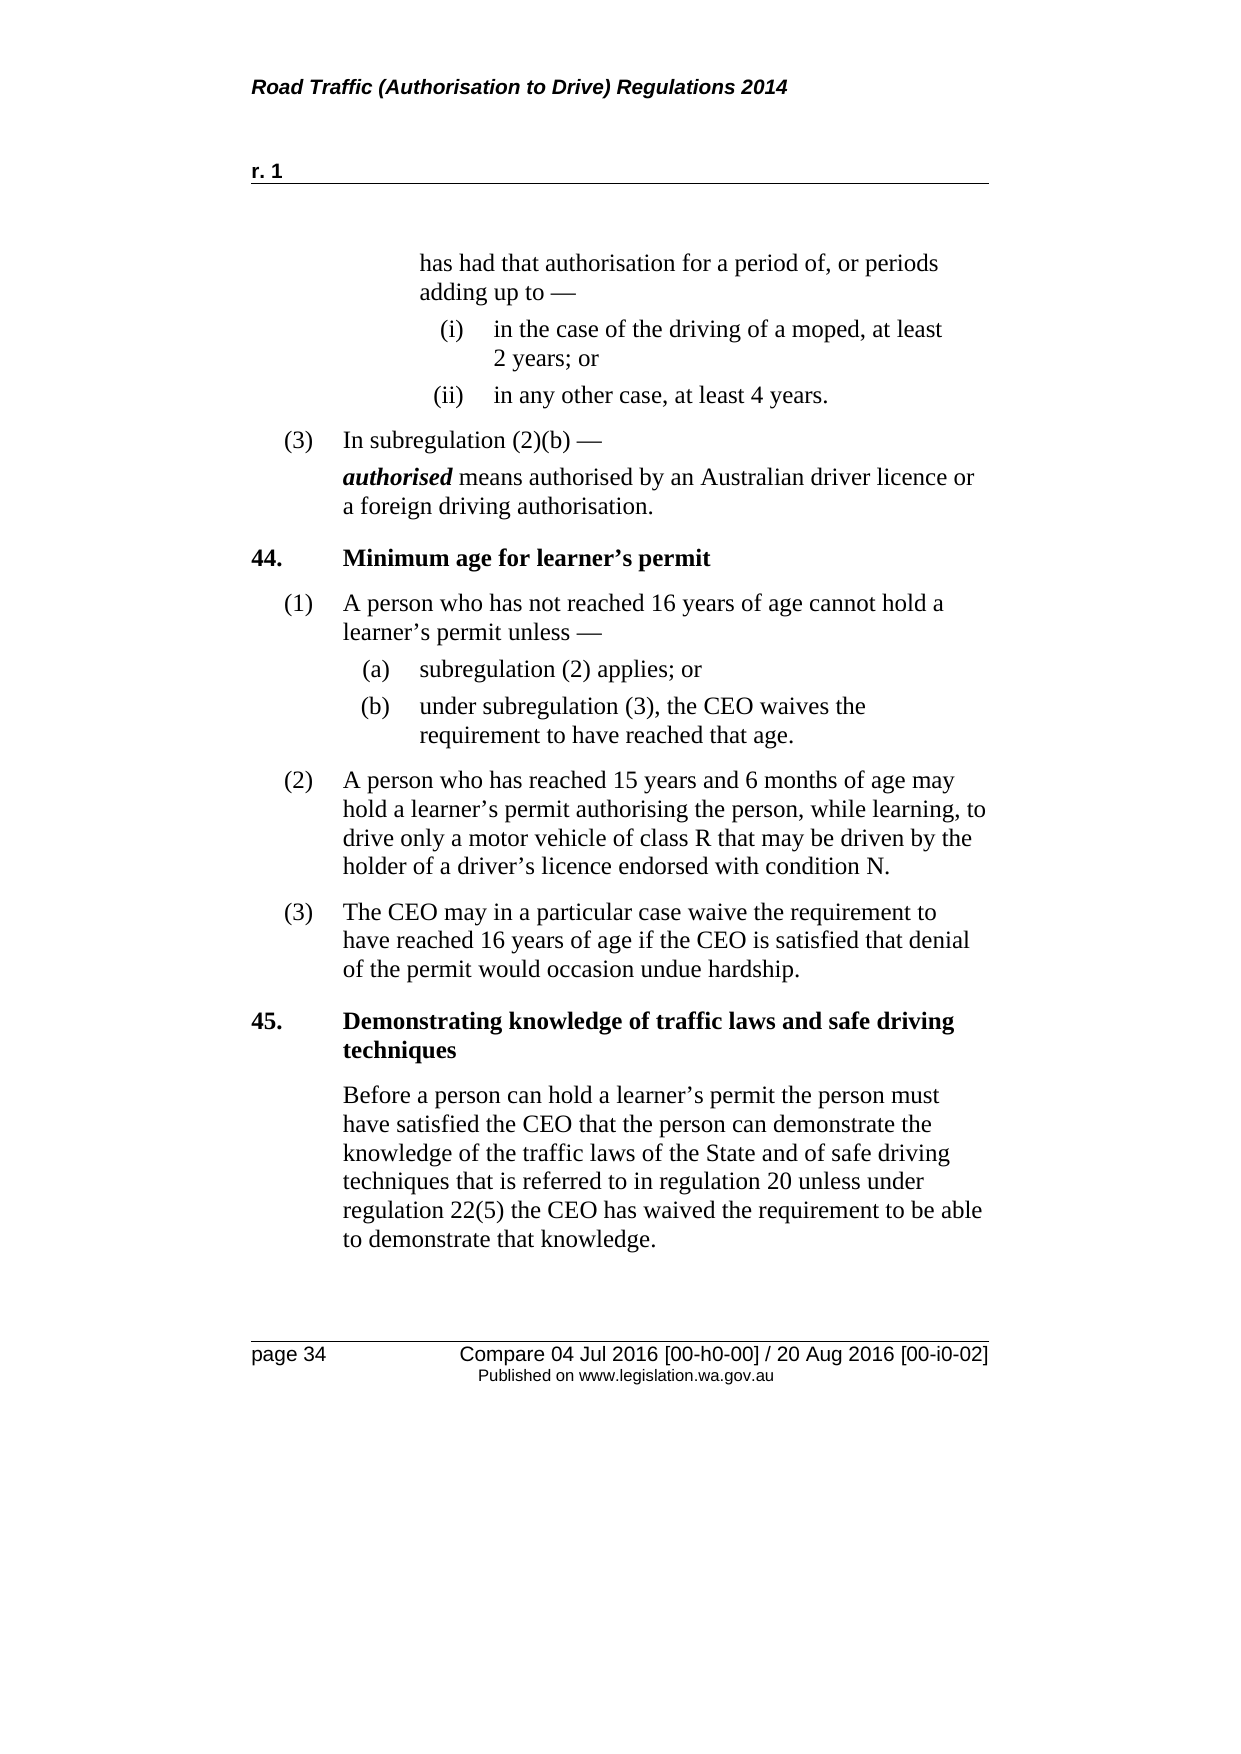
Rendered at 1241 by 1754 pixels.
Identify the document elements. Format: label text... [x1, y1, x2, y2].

text (3) The CEO may in a particular case waive the requirement to have reached 16 years of age if the CEO is satisfied that denial of the permit would occasion undue hardship. [251, 897, 989, 983]
text Before a person can hold a learner’s permit the person must have satisfied the CEO that the person can demonstrate the knowledge of the traffic laws of the State and of safe driving techniques that is referred to in regulation 20 unless under regulation 22(5) the CEO has waived the requirement to be able to demonstrate that knowledge. [251, 1080, 989, 1253]
subtitle 44. Minimum age for learner’s permit [251, 543, 989, 571]
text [251, 248, 989, 306]
subtitle 45. Demonstrating knowledge of traffic laws and safe driving techniques [251, 1006, 989, 1063]
text (1) A person who has not reached 16 years of age cannot hold a learner’s permit unless — [251, 588, 989, 646]
text (ii) in any other case, at least 4 years. [251, 380, 989, 408]
text authorised means authorised by an Australian driver licence or a foreign driving authorisation. [251, 462, 989, 520]
text (b) under subregulation (3), the CEO waives the requirement to have reached that age. [251, 691, 989, 748]
text (2) A person who has reached 15 years and 6 months of age may hold a learner’s permit authorising the person, while learning, to drive only a motor vehicle of class R that may be driven by the holder of a driver’s licence endorsed with condition N. [251, 765, 989, 880]
text (3) In subregulation (2)(b) — [251, 425, 989, 454]
text (i) in the case of the driving of a moped, at least 2 years; or [251, 314, 989, 371]
text (a) subregulation (2) applies; or [251, 654, 989, 683]
